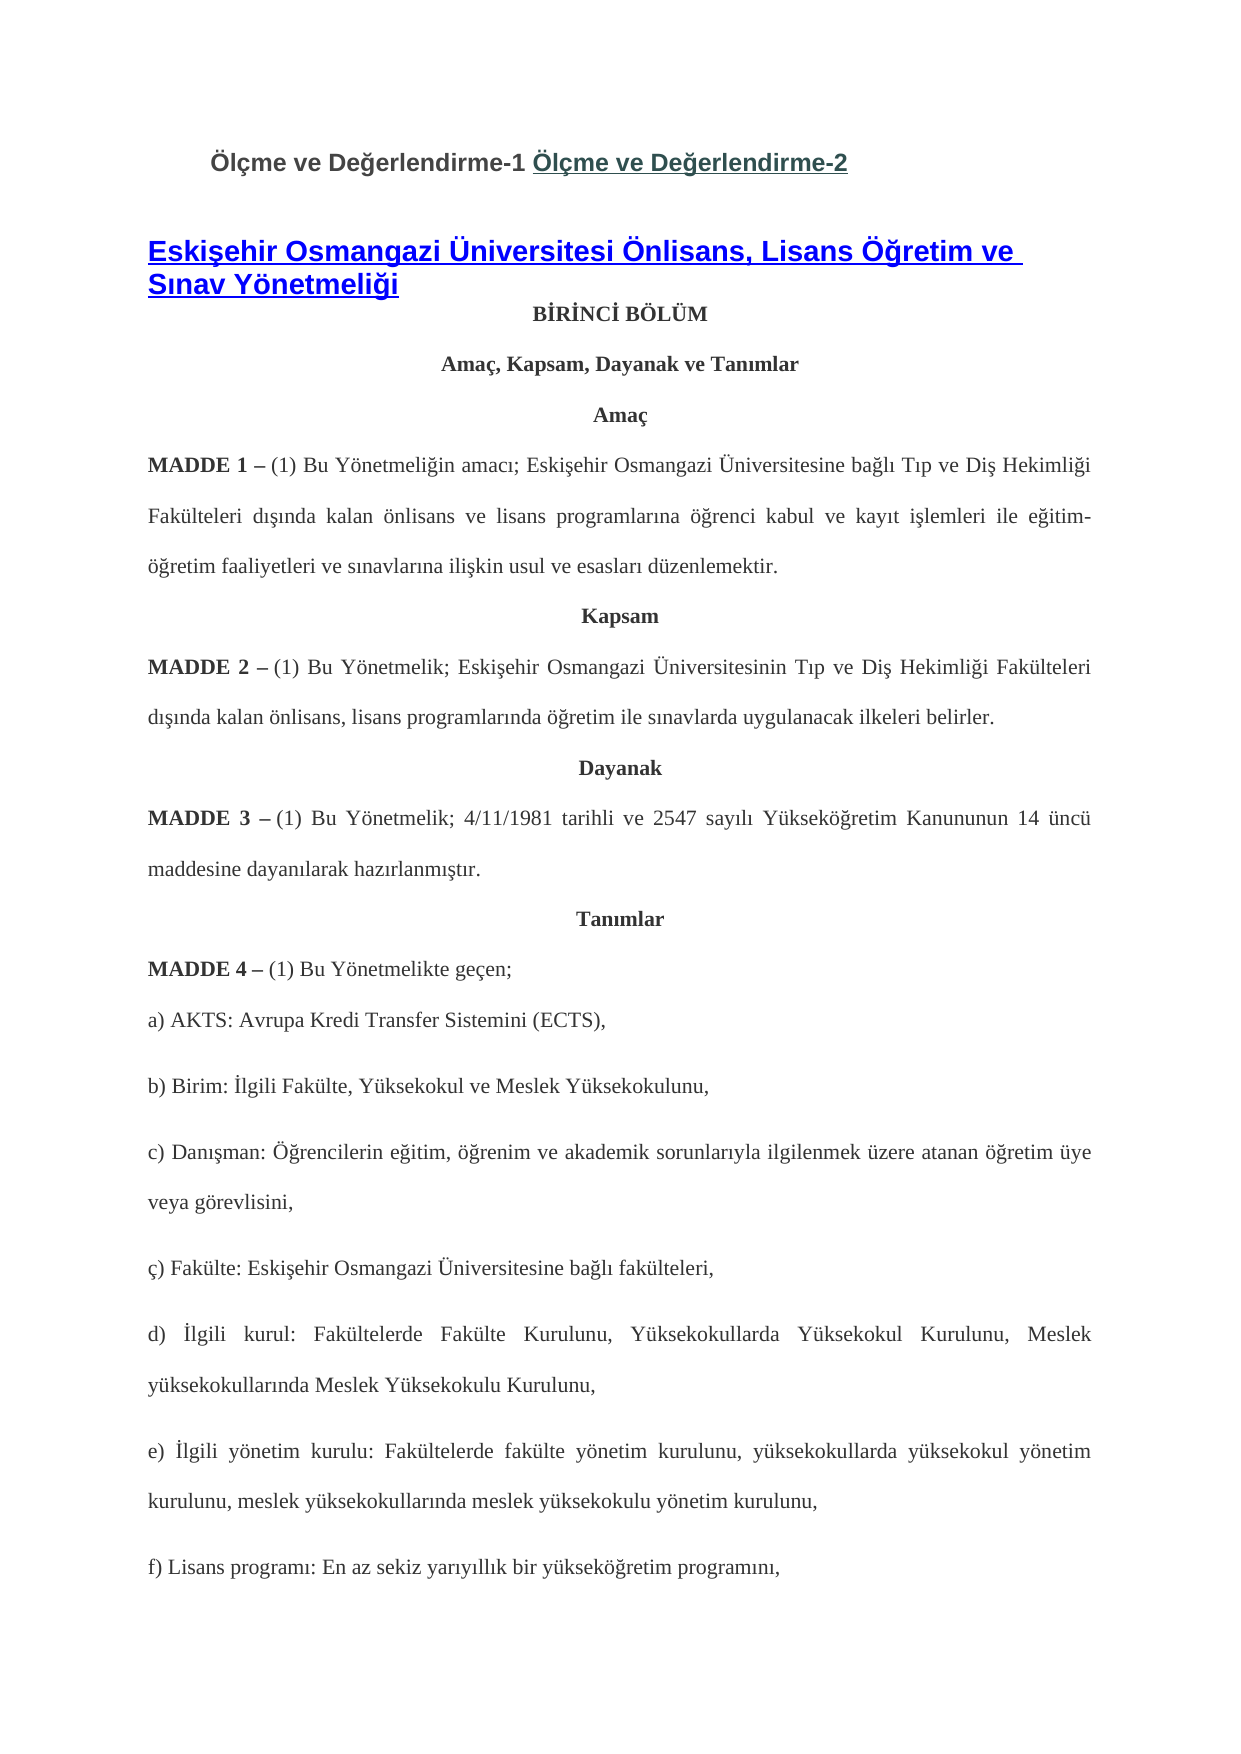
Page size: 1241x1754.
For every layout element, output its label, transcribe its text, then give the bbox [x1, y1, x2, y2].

text b) Birim: İlgili Fakülte, Yüksekokul ve Meslek Yüksekokulunu, [148, 1073, 1093, 1098]
text e) İlgili yönetim kurulu: Fakültelerde fakülte yönetim kurulunu, yüksekokullarda yüksekokul yönetim kurulunu, meslek yüksekokullarında meslek yüksekokulu yönetim kurulunu, [148, 1438, 1093, 1513]
text BİRİNCİ BÖLÜM [148, 301, 1093, 326]
text MADDE 1 – (1) Bu Yönetmeliğin amacı; Eskişehir Osmangazi Üniversitesine bağlı Tıp ve Diş Hekimliği Fakülteleri dışında kalan önlisans ve lisans programlarına öğrenci kabul ve kayıt işlemleri ile eğitim-öğretim faaliyetleri ve sınavlarına ilişkin usul ve esasları düzenlemektir. [148, 452, 1093, 578]
text Amaç [148, 402, 1093, 427]
text ç) Fakülte: Eskişehir Osmangazi Üniversitesine bağlı fakülteleri, [148, 1255, 1093, 1281]
text Eskişehir Osmangazi Üniversitesi Önlisans, Lisans Öğretim ve Sınav Yönetmeliği [148, 234, 1093, 301]
text Amaç, Kapsam, Dayanak ve Tanımlar [148, 351, 1093, 377]
text d) İlgili kurul: Fakültelerde Fakülte Kurulunu, Yüksekokullarda Yüksekokul Kurulunu, Meslek yüksekokullarında Meslek Yüksekokulu Kurulunu, [148, 1321, 1093, 1397]
text a) AKTS: Avrupa Kredi Transfer Sistemini (ECTS), [148, 1007, 1093, 1032]
text Tanımlar [148, 906, 1093, 931]
text c) Danışman: Öğrencilerin eğitim, öğrenim ve akademik sorunlarıyla ilgilenmek üzere atanan öğretim üye veya görevlisini, [148, 1139, 1093, 1214]
text MADDE 4 – (1) Bu Yönetmelikte geçen; [148, 956, 1093, 982]
text MADDE 2 – (1) Bu Yönetmelik; Eskişehir Osmangazi Üniversitesinin Tıp ve Diş Hekimliği Fakülteleri dışında kalan önlisans, lisans programlarında öğretim ile sınavlarda uygulanacak ilkeleri belirler. [148, 654, 1093, 729]
text f) Lisans programı: En az sekiz yarıyıllık bir yükseköğretim programını, [148, 1554, 1093, 1579]
text Kapsam [148, 603, 1093, 629]
text Dayanak [148, 755, 1093, 780]
text MADDE 3 – (1) Bu Yönetmelik; 4/11/1981 tarihli ve 2547 sayılı Yükseköğretim Kanununun 14 üncü maddesine dayanılarak hazırlanmıştır. [148, 805, 1093, 881]
text Ölçme ve Değerlendirme-1 Ölçme ve Değerlendirme-2 [210, 148, 1093, 176]
